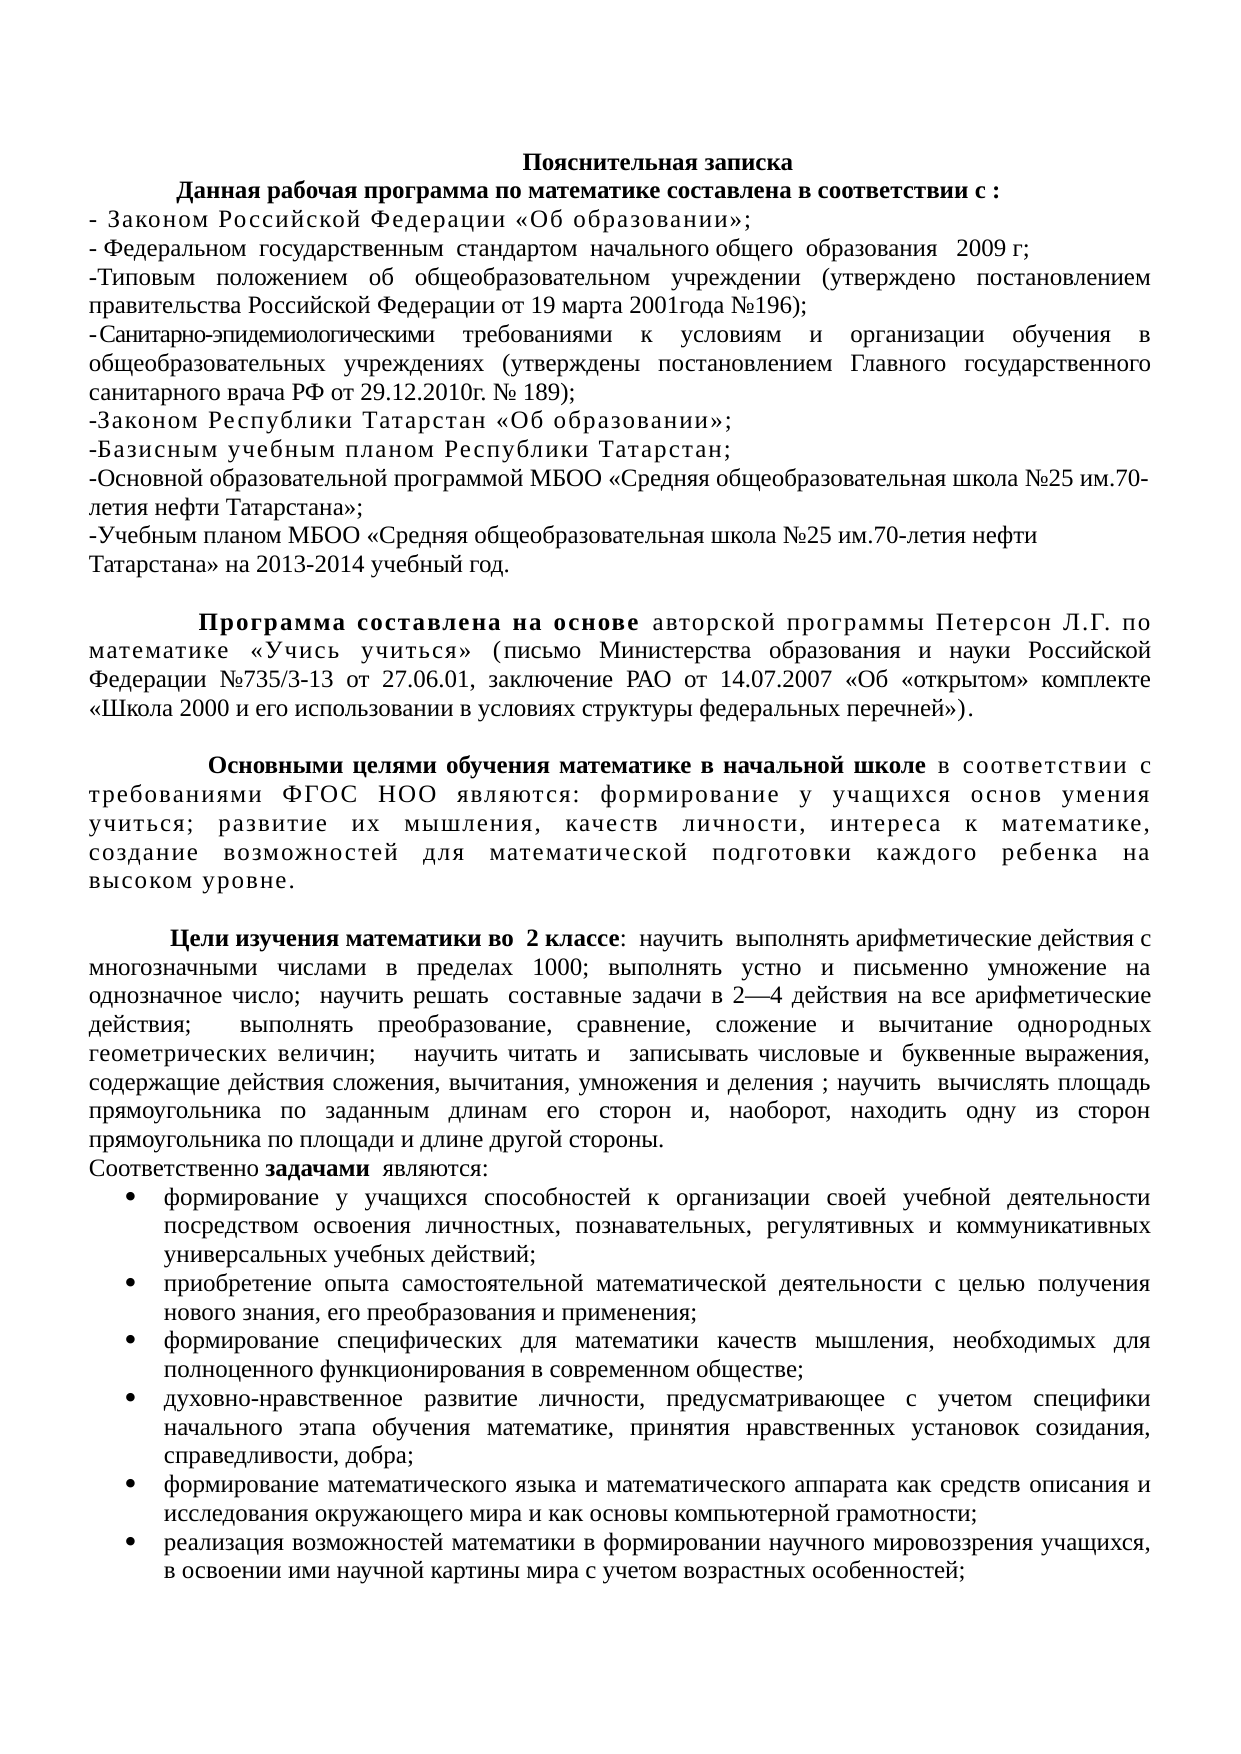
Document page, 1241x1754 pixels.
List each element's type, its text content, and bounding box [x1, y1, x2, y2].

text Основными целями обучения математике в начальной школе в соответствии с требованиями ФГОС НОО являются: формирование у учащихся основ умения учиться; развитие их мышления, качеств личности, интереса к математике, создание возможностей для математической подготовки каждого ребенка на высоком уровне. [89, 751, 1152, 894]
text - Законом Российской Федерации «Об образовании»; [89, 204, 1152, 233]
text -Базисным учебным планом Республики Татарстан; [89, 434, 1152, 463]
list реализация возможностей математики в формировании научного мировоззрения учащихся, в освоении ими научной картины мира с учетом возрастных особенностей; [126, 1527, 1152, 1584]
text -Санитарно-эпидемиологическими требованиями к условиям и организации обучения в общеобразовательных учреждениях (утверждены постановлением Главного государственного санитарного врача РФ от 29.12.2010г. № 189); [89, 319, 1152, 406]
list формирование математического языка и математического аппарата как средств описания и исследования окружающего мира и как основы компьютерной грамотности; [126, 1469, 1152, 1527]
list приобретение опыта самостоятельной математической деятельности с целью получения нового знания, его преобразования и применения; [126, 1268, 1152, 1326]
list формирование у учащихся способностей к организации своей учебной деятельности посредством освоения личностных, познавательных, регулятивных и коммуникативных универсальных учебных действий; [126, 1182, 1152, 1268]
list формирование специфических для математики качеств мышления, необходимых для полноценного функционирования в современном обществе; [126, 1326, 1152, 1383]
text Пояснительная записка [89, 147, 1152, 176]
text Соответственно задачами являются: [89, 1153, 1152, 1182]
text Программа составлена на основе авторской программы Петерсон Л.Г. по математике «Учись учиться» (письмо Министерства образования и науки Российской Федерации №735/3-13 от 27.06.01, заключение РАО от 14.07.2007 «Об «открытом» комплекте «Школа 2000 и его использовании в условиях структуры федеральных перечней»). [89, 607, 1152, 722]
text -Законом Республики Татарстан «Об образовании»; [89, 406, 1152, 434]
text -Основной образовательной программой МБОО «Средняя общеобразовательная школа №25 им.70-летия нефти Татарстана»; [89, 463, 1152, 521]
text Цели изучения математики во 2 классе: научить выполнять арифметические действия с многозначными числами в пределах 1000; выполнять устно и письменно умножение на однозначное число; научить решать составные задачи в 2—4 действия на все арифметические действия; выполнять преобразование, сравнение, сложение и вычитание однородных геометрических величин; научить читать и записывать числовые и буквенные выражения, содержащие действия сложения, вычитания, умножения и деления ; научить вычислять площадь прямоугольника по заданным длинам его сторон и, наоборот, находить одну из сторон прямоугольника по площади и длине другой стороны. [89, 923, 1152, 1153]
text Данная рабочая программа по математике составлена в соответствии с : [89, 176, 1152, 204]
text -Учебным планом МБОО «Средняя общеобразовательная школа №25 им.70-летия нефти Татарстана» на 2013-2014 учебный год. [89, 521, 1152, 578]
list духовно-нравственное развитие личности, предусматривающее с учетом специфики начального этапа обучения математике, принятия нравственных установок созидания, справедливости, добра; [126, 1383, 1152, 1469]
text -Типовым положением об общеобразовательном учреждении (утверждено постановлением правительства Российской Федерации от 19 марта 2001года №196); [89, 262, 1152, 319]
text - Федеральном государственным стандартом начального общего образования 2009 г; [89, 233, 1152, 262]
